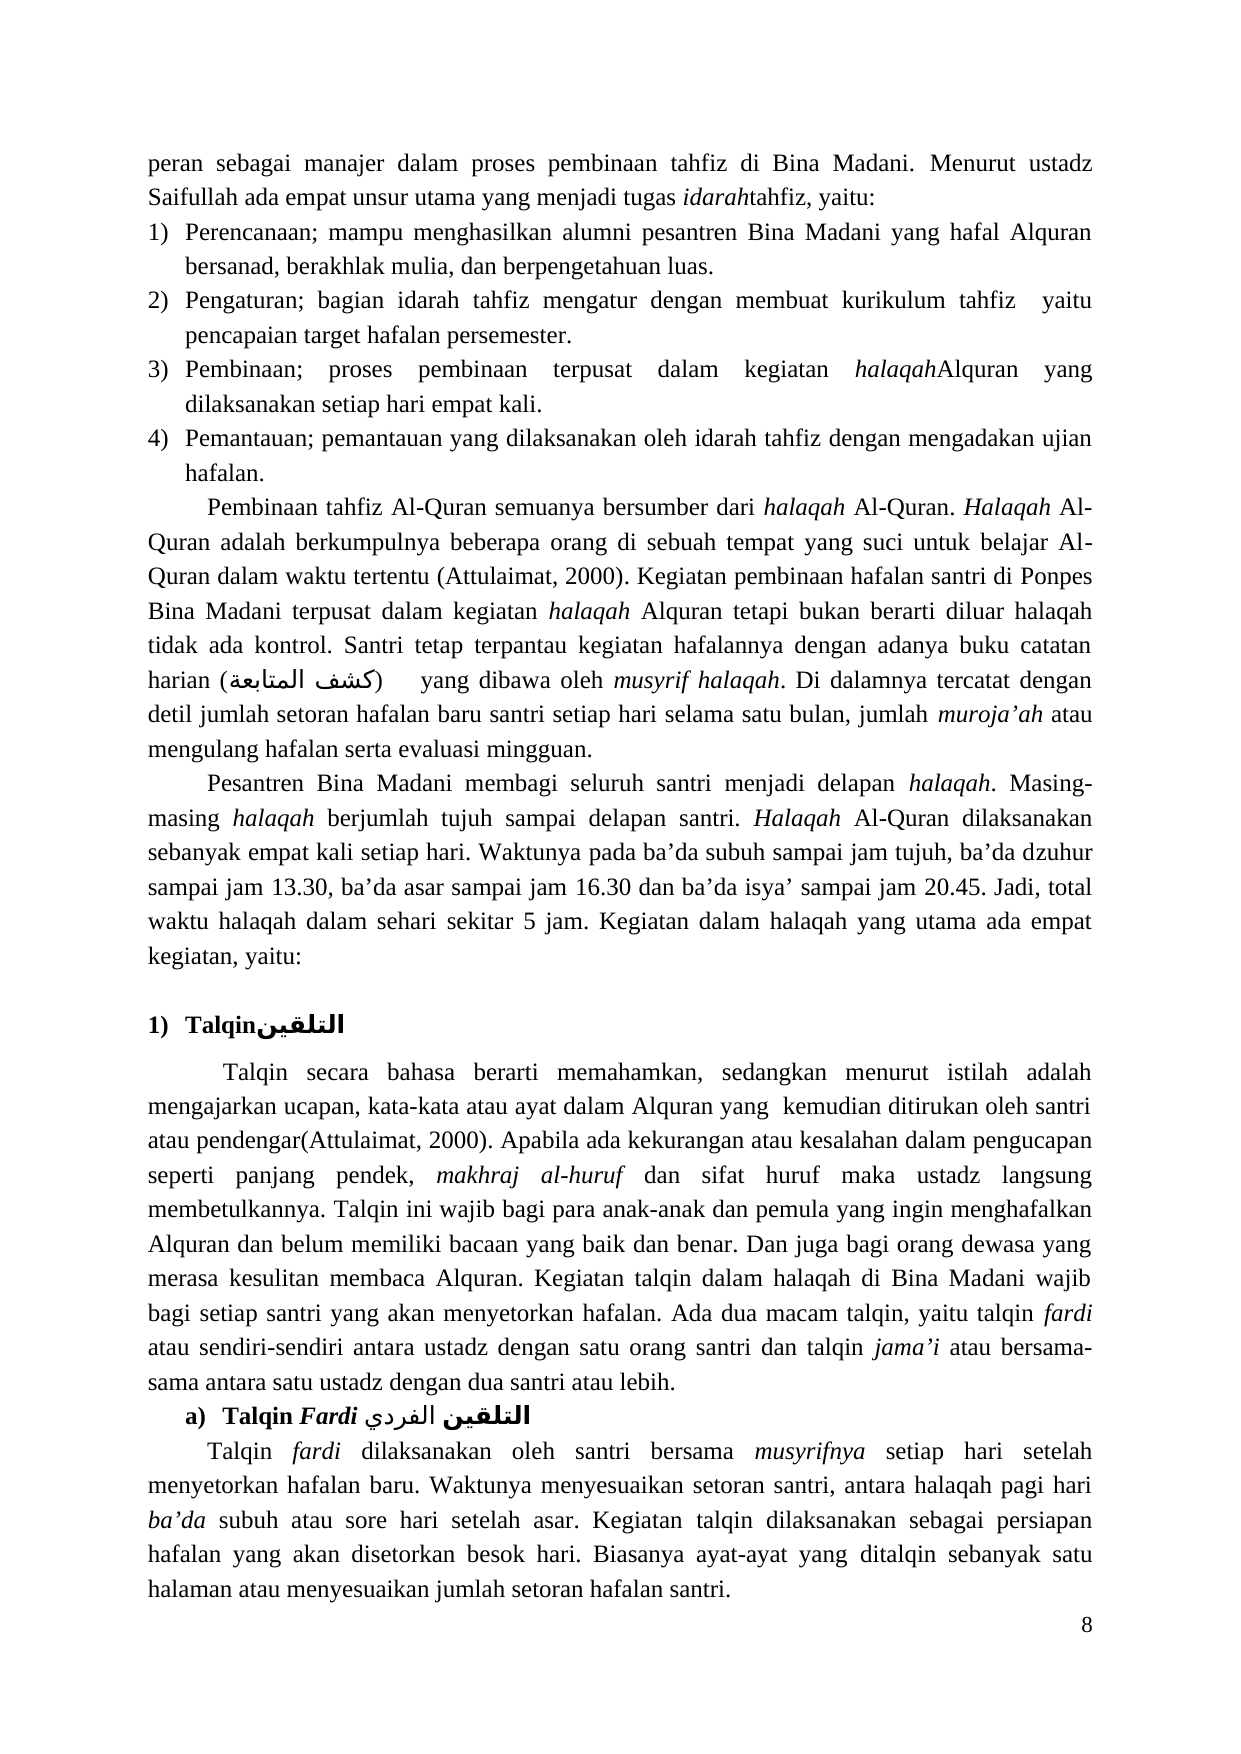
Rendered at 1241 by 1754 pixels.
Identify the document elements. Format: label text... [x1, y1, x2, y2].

list Talqin fardi dilaksanakan oleh santri bersama musyrifnya setiap hari setelah menyetorkan hafalan baru. Waktunya menyesuaikan setoran santri, antara halaqah pagi hari ba’da subuh atau sore hari setelah asar. Kegiatan talqin dilaksanakan sebagai persiapan hafalan yang akan disetorkan besok hari. Biasanya ayat-ayat yang ditalqin sebanyak satu halaman atau menyesuaikan jumlah setoran hafalan santri. [148, 1436, 1092, 1603]
list Perencanaan; mampu menghasilkan alumni pesantren Bina Madani yang hafal Alquran bersanad, berakhlak mulia, dan berpengetahuan luas. [148, 217, 1092, 280]
list Pengaturan; bagian idarah tahfiz mengatur dengan membuat kurikulum tahfiz yaitu pencapaian target hafalan persemester. [148, 286, 1092, 349]
list Talqin Fardi التلقين الفردي [185, 1401, 1092, 1430]
list Talqin secara bahasa berarti memahamkan, sedangkan menurut istilah adalah mengajarkan ucapan, kata-kata atau ayat dalam Alquran yang kemudian ditirukan oleh santri atau pendengar. Apabila ada kekurangan atau kesalahan dalam pengucapan seperti panjang pendek, makhraj al-huruf dan sifat huruf maka ustadz langsung membetulkannya. Talqin ini wajib bagi para anak-anak dan pemula yang ingin menghafalkan Alquran dan belum memiliki bacaan yang baik dan benar. Dan juga bagi orang dewasa yang merasa kesulitan membaca Alquran. Kegiatan talqin dalam halaqah di Bina Madani wajib bagi setiap santri yang akan menyetorkan hafalan. Ada dua macam talqin, yaitu talqin fardi atau sendiri-sendiri antara ustadz dengan satu orang santri dan talqin jama’i atau bersama-sama antara satu ustadz dengan dua santri atau lebih. [148, 1057, 1092, 1396]
list Pembinaan tahfiz Al-Quran semuanya bersumber dari halaqah Al-Quran. Halaqah Al-Quran adalah berkumpulnya beberapa orang di sebuah tempat yang suci untuk belajar Al-Quran dalam waktu tertentu . Kegiatan pembinaan hafalan santri di Ponpes Bina Madani terpusat dalam kegiatan halaqah Alquran tetapi bukan berarti diluar halaqah tidak ada kontrol. Santri tetap terpantau kegiatan hafalannya dengan adanya buku catatan harian (كشف المتابعة) yang dibawa oleh musyrif halaqah. Di dalamnya tercatat dengan detil jumlah setoran hafalan baru santri setiap hari selama satu bulan, jumlah muroja’ah atau mengulang hafalan serta evaluasi mingguan. [148, 492, 1092, 763]
list Pembinaan; proses pembinaan terpusat dalam kegiatan halaqahAlquran yang dilaksanakan setiap hari empat kali. [148, 354, 1092, 418]
list Pesantren Bina Madani membagi seluruh santri menjadi delapan halaqah. Masing-masing halaqah berjumlah tujuh sampai delapan santri. Halaqah Al-Quran dilaksanakan sebanyak empat kali setiap hari. Waktunya pada ba’da subuh sampai jam tujuh, ba’da dzuhur sampai jam 13.30, ba’da asar sampai jam 16.30 dan ba’da isya’ sampai jam 20.45. Jadi, total waktu halaqah dalam sehari sekitar 5 jam. Kegiatan dalam halaqah yang utama ada empat kegiatan, yaitu: [148, 768, 1092, 969]
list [148, 148, 1092, 211]
list Pemantauan; pemantauan yang dilaksanakan oleh idarah tahfiz dengan mengadakan ujian hafalan. [148, 423, 1092, 487]
list Talqinالتلقين [148, 1010, 1092, 1038]
